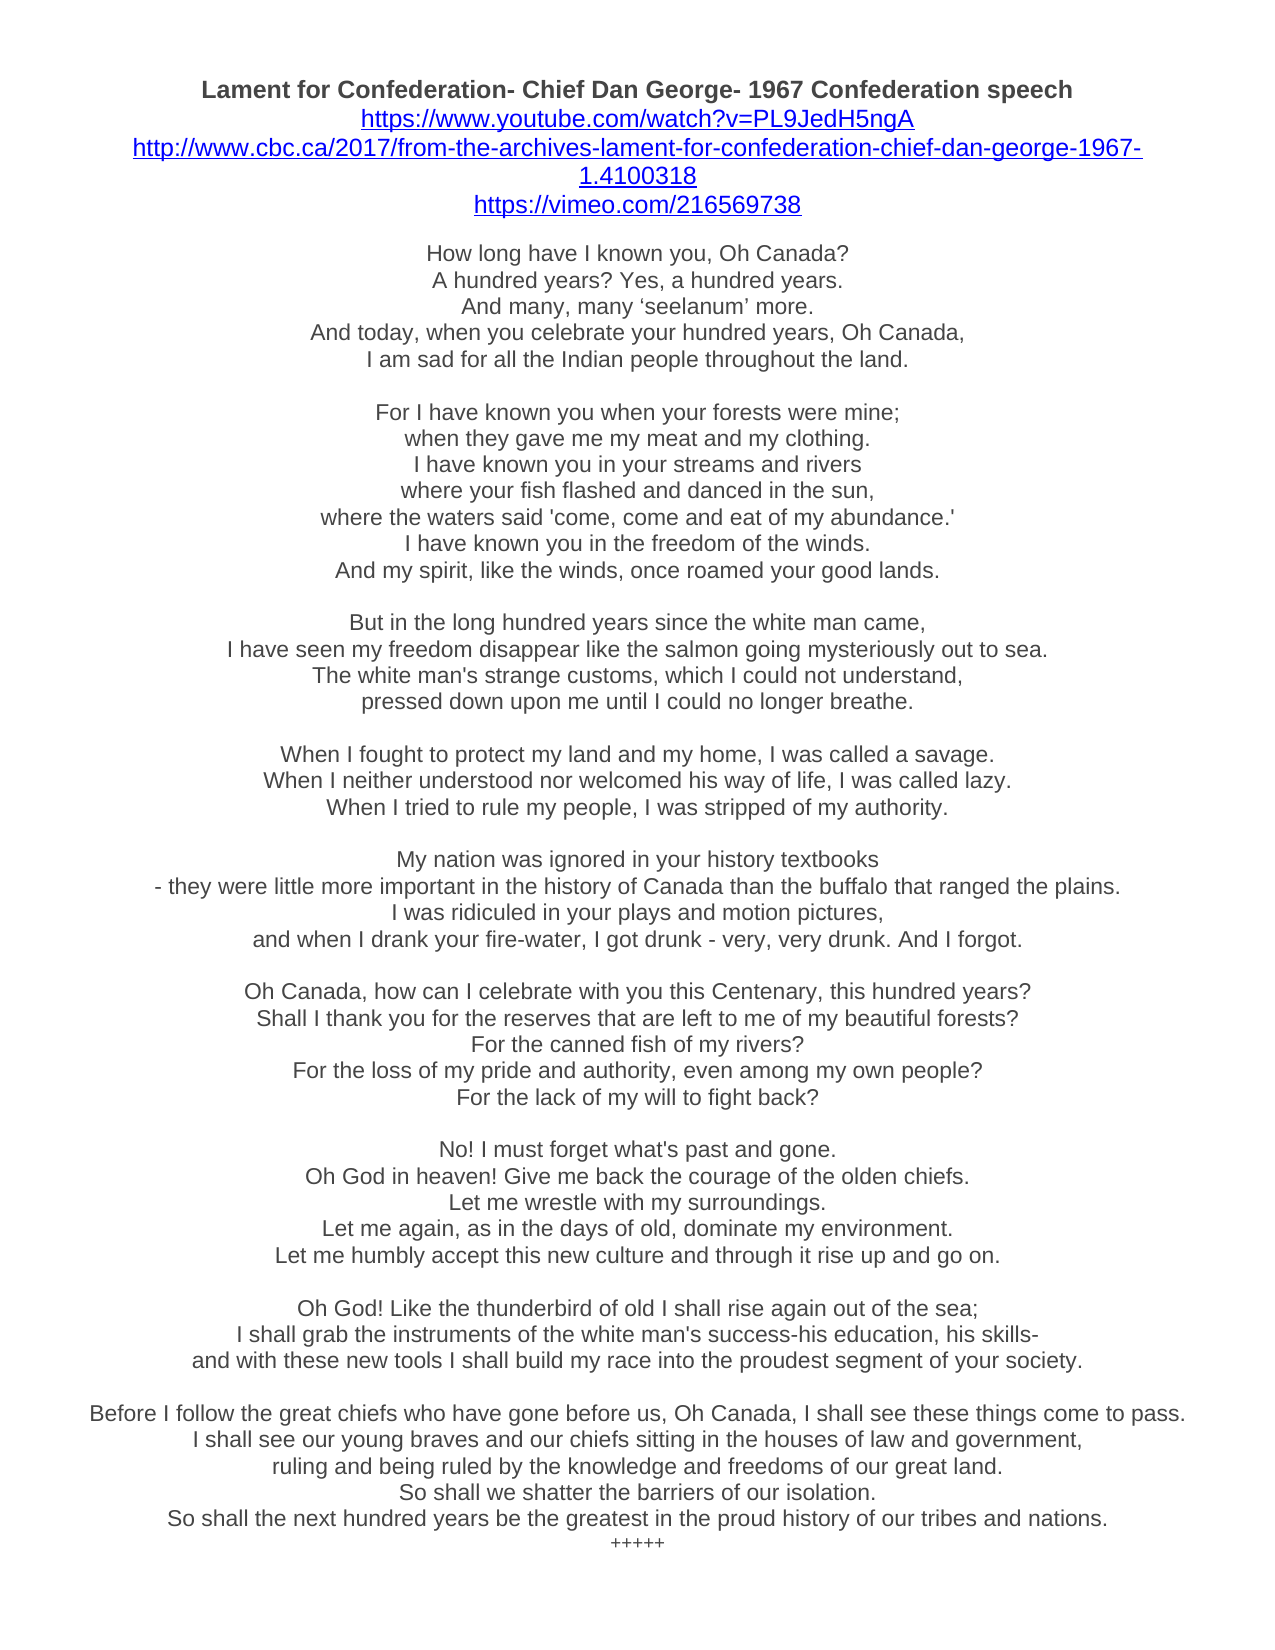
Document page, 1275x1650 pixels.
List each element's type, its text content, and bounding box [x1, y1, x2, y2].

text I have known you in the freedom of the winds. [75, 530, 1200, 557]
text And my spirit, like the winds, once roamed your good lands. [75, 557, 1200, 583]
text http://www.cbc.ca/2017/from-the-archives-lament-for-confederation-chief-dan-george-1967-1.4100318 [75, 132, 1200, 190]
text Oh God! Like the thunderbird of old I shall rise again out of the sea; [75, 1294, 1200, 1321]
text Before I follow the great chiefs who have gone before us, Oh Canada, I shall see these things come to pass. [75, 1400, 1200, 1426]
text where your fish flashed and danced in the sun, [75, 477, 1200, 504]
text I have known you in your streams and rivers [75, 451, 1200, 477]
text Oh God in heaven! Give me back the courage of the olden chiefs. [75, 1163, 1200, 1189]
text Let me wrestle with my surroundings. [75, 1189, 1200, 1215]
text When I fought to protect my land and my home, I was called a savage. [75, 741, 1200, 767]
text So shall we shatter the barriers of our isolation. [75, 1479, 1200, 1505]
text No! I must forget what's past and gone. [75, 1136, 1200, 1163]
text The white man's strange customs, which I could not understand, [75, 662, 1200, 688]
text And many, many ‘seelanum’ more. [75, 293, 1200, 319]
text For the lack of my will to fight back? [75, 1084, 1200, 1110]
text But in the long hundred years since the white man came, [75, 609, 1200, 636]
text For the loss of my pride and authority, even among my own people? [75, 1057, 1200, 1084]
text I have seen my freedom disappear like the salmon going mysteriously out to sea. [75, 636, 1200, 662]
text +++++ [75, 1532, 1200, 1553]
text where the waters said 'come, come and eat of my abundance.' [75, 504, 1200, 530]
text and with these new tools I shall build my race into the proudest segment of your society. [75, 1347, 1200, 1373]
text When I neither understood nor welcomed his way of life, I was called lazy. [75, 767, 1200, 794]
text My nation was ignored in your history textbooks [75, 846, 1200, 873]
text So shall the next hundred years be the greatest in the proud history of our tribes and nations. [75, 1505, 1200, 1532]
text Shall I thank you for the reserves that are left to me of my beautiful forests? [75, 1004, 1200, 1031]
text How long have I known you, Oh Canada? [75, 240, 1200, 267]
text pressed down upon me until I could no longer breathe. [75, 688, 1200, 715]
text For I have known you when your forests were mine; [75, 398, 1200, 425]
text Oh Canada, how can I celebrate with you this Centenary, this hundred years? [75, 978, 1200, 1004]
text - they were little more important in the history of Canada than the buffalo that ranged the plains. [75, 873, 1200, 899]
text For the canned fish of my rivers? [75, 1031, 1200, 1057]
text ruling and being ruled by the knowledge and freedoms of our great land. [75, 1453, 1200, 1479]
text https://www.youtube.com/watch?v=PL9JedH5ngA [75, 104, 1200, 132]
text I am sad for all the Indian people throughout the land. [75, 346, 1200, 372]
text Let me again, as in the days of old, dominate my environment. [75, 1215, 1200, 1242]
text when they gave me my meat and my clothing. [75, 425, 1200, 451]
text I shall see our young braves and our chiefs sitting in the houses of law and government, [75, 1426, 1200, 1453]
text I shall grab the instruments of the white man's success-his education, his skills- [75, 1321, 1200, 1347]
text And today, when you celebrate your hundred years, Oh Canada, [75, 319, 1200, 346]
text A hundred years? Yes, a hundred years. [75, 267, 1200, 293]
text https://vimeo.com/216569738 [75, 190, 1200, 219]
text and when I drank your fire-water, I got drunk - very, very drunk. And I forgot. [75, 926, 1200, 952]
text Let me humbly accept this new culture and through it rise up and go on. [75, 1242, 1200, 1268]
text Lament for Confederation- Chief Dan George- 1967 Confederation speech [75, 75, 1200, 104]
text When I tried to rule my people, I was stripped of my authority. [75, 794, 1200, 820]
text I was ridiculed in your plays and motion pictures, [75, 899, 1200, 926]
